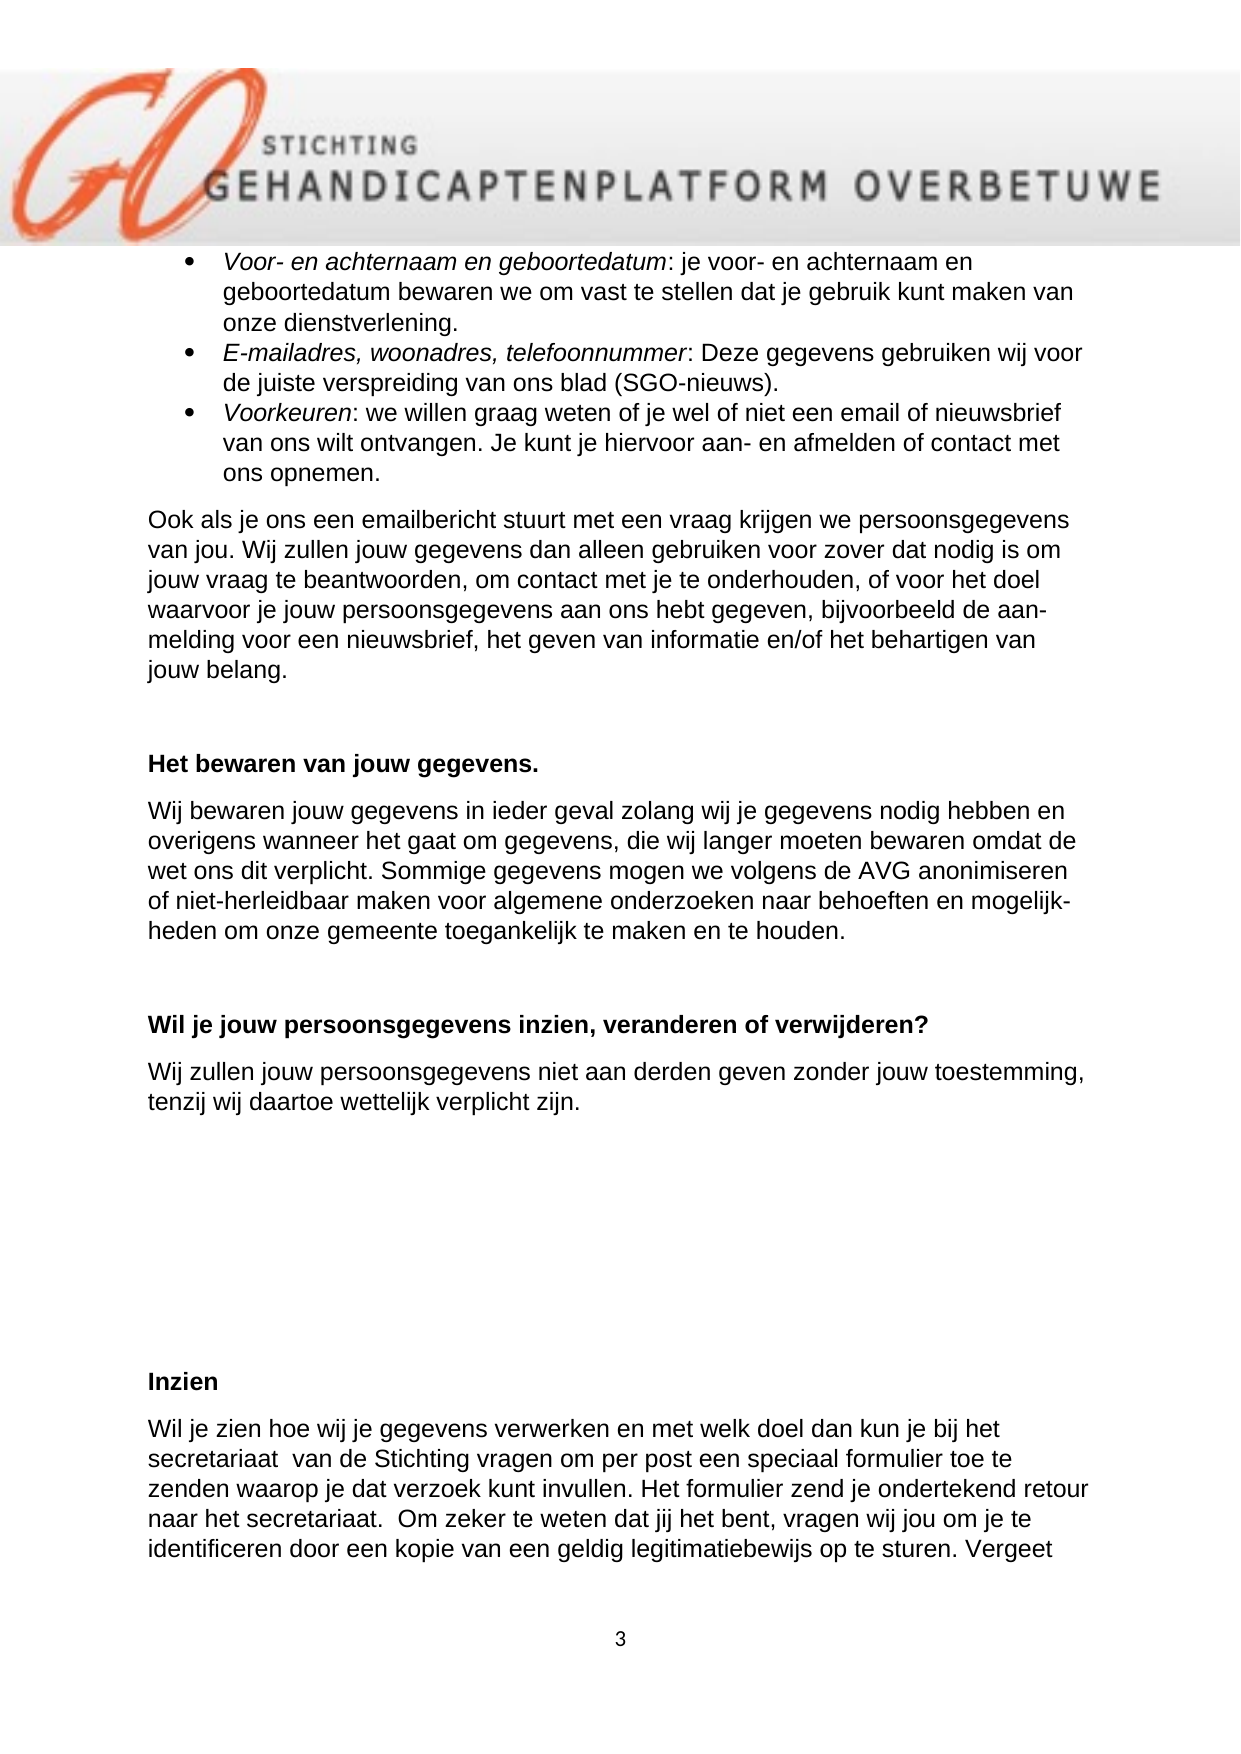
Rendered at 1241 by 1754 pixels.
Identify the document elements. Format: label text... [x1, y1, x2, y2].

picture [0, 68, 1241, 246]
text Inzien [148, 1367, 1093, 1396]
text Ook als je ons een emailbericht stuurt met een vraag krijgen we persoonsgegevens van jou. Wij zullen jouw gegevens dan alleen gebruiken voor zover dat nodig is om jouw vraag te beantwoorden, om contact met je te onderhouden, of voor het doel waarvoor je jouw persoonsgegevens aan ons hebt gegeven, bijvoorbeeld de aan-melding voor een nieuwsbrief, het geven van informatie en/of het behartigen van jouw belang. [148, 505, 1093, 684]
text Wij bewaren jouw gegevens in ieder geval zolang wij je gegevens nodig hebben en overigens wanneer het gaat om gegevens, die wij langer moeten bewaren omdat de wet ons dit verplicht. Sommige gegevens mogen we volgens de AVG anonimiseren of niet-herleidbaar maken voor algemene onderzoeken naar behoeften en mogelijk-heden om onze gemeente toegankelijk te maken en te houden. [148, 796, 1093, 945]
list Voor- en achternaam en geboortedatum: je voor- en achternaam en geboortedatum bewaren we om vast te stellen dat je gebruik kunt maken van onze dienstverlening. [185, 148, 1093, 336]
list Voorkeuren: we willen graag weten of je wel of niet een email of nieuwsbrief van ons wilt ontvangen. Je kunt je hiervoor aan- en afmelden of contact met ons opnemen. [185, 398, 1093, 487]
text Wij zullen jouw persoonsgegevens niet aan derden geven zonder jouw toestemming, tenzij wij daartoe wettelijk verplicht zijn. [148, 1057, 1093, 1115]
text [148, 1414, 1093, 1563]
text Het bewaren van jouw gegevens. [148, 749, 1093, 778]
text Wil je jouw persoonsgegevens inzien, veranderen of verwijderen? [148, 1010, 1093, 1038]
list E-mailadres, woonadres, telefoonnummer: Deze gegevens gebruiken wij voor de juiste verspreiding van ons blad (SGO-nieuws). [185, 338, 1093, 397]
